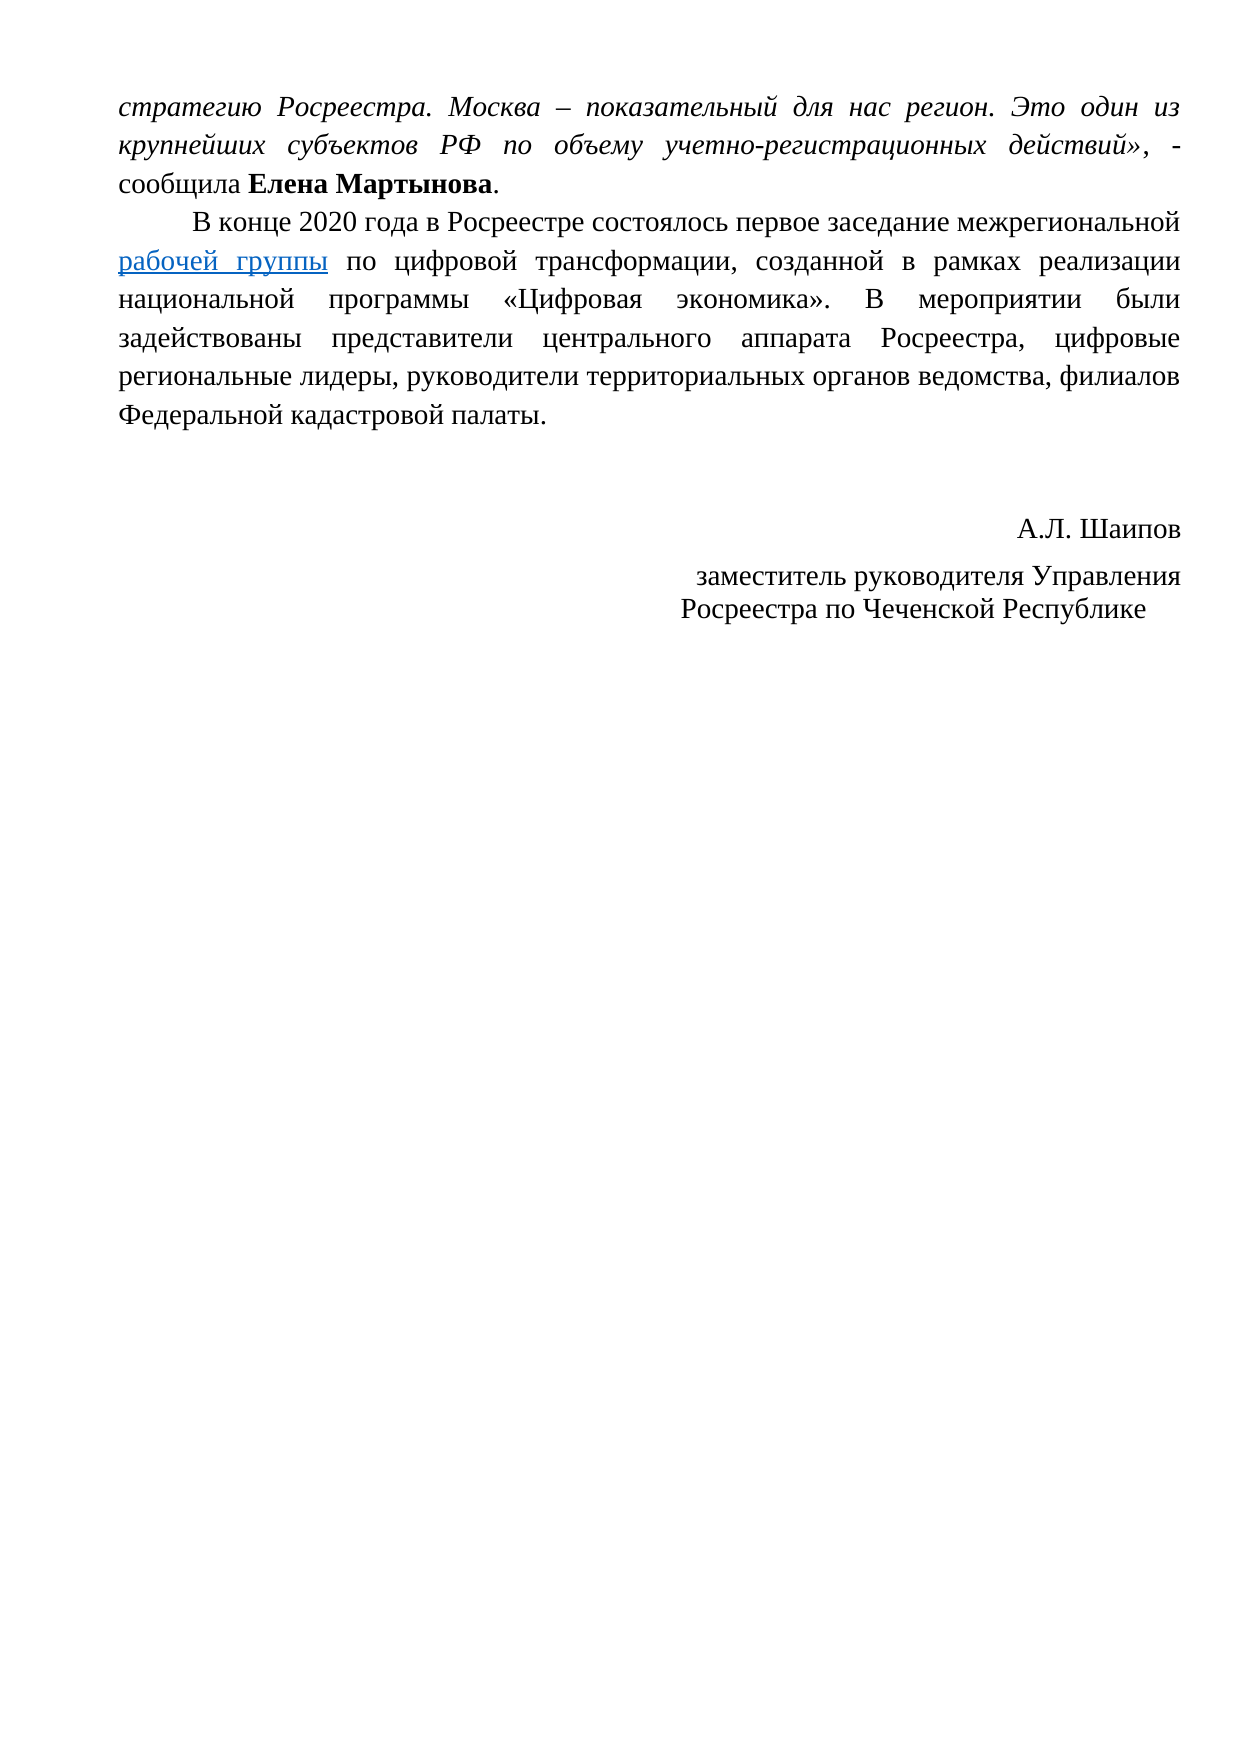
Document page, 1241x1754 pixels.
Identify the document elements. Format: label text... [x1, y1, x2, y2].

text заместитель руководителя Управления [118, 558, 1181, 592]
text В конце 2020 года в Росреестре состоялось первое заседание межрегиональной рабочей группы по цифровой трансформации, созданной в рамках реализации национальной программы «Цифровая экономика». В мероприятии были задействованы представители центрального аппарата Росреестра, цифровые региональные лидеры, руководители территориальных органов ведомства, филиалов Федеральной кадастровой палаты. [118, 204, 1181, 431]
text А.Л. Шаипов [118, 513, 1181, 546]
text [118, 89, 1181, 199]
text Росреестра по Чеченской Республике [118, 592, 1181, 625]
